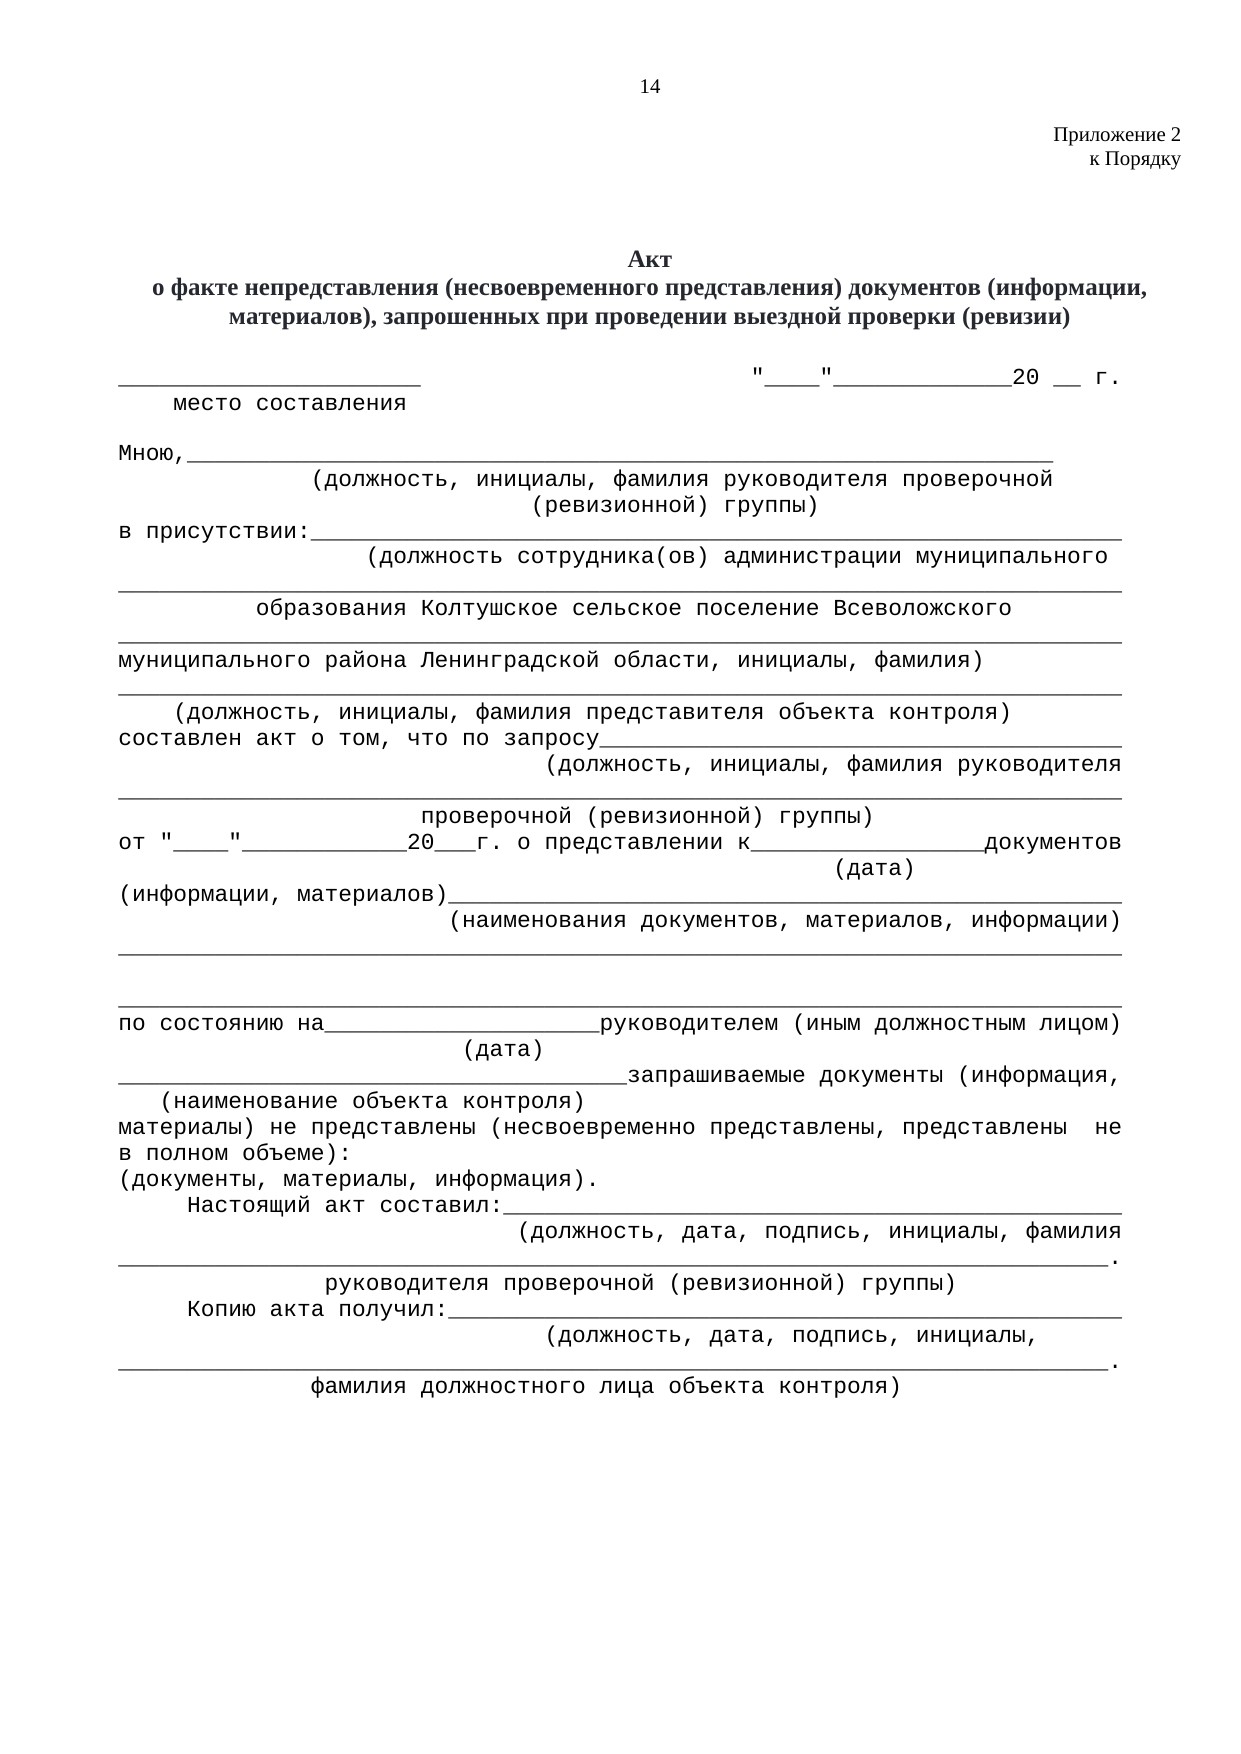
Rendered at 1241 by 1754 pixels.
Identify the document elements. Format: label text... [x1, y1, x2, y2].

text Настоящий акт составил:_____________________________________________ [118, 1193, 1181, 1219]
text (должность, дата, подпись, инициалы, фамилия [118, 1219, 1181, 1245]
text _________________________________________________________________________ [118, 674, 1181, 701]
text ________________________________________________________________________. [118, 1245, 1181, 1271]
text в присутствии:___________________________________________________________ [118, 519, 1181, 545]
text (должность, инициалы, фамилия руководителя [118, 752, 1181, 778]
text (должность, инициалы, фамилия руководителя проверочной [118, 467, 1181, 493]
text от "____"____________20___г. о представлении к_________________документов [118, 830, 1181, 856]
text Мною,_______________________________________________________________ [118, 441, 1181, 467]
text (наименование объекта контроля) [118, 1089, 1181, 1116]
text (дата) [118, 856, 1181, 882]
text (должность, дата, подпись, инициалы, [118, 1323, 1181, 1349]
text Копию акта получил:_________________________________________________ [118, 1297, 1181, 1323]
text (дата) [118, 1038, 1181, 1064]
text (должность сотрудника(ов) администрации муниципального [118, 545, 1181, 571]
text (документы, материалы, информация). [118, 1167, 1181, 1193]
text ______________________ "____"_____________20 __ г. [118, 365, 1181, 391]
text муниципального района Ленинградской области, инициалы, фамилия) [118, 649, 1181, 674]
text к Порядку [118, 146, 1181, 170]
text составлен акт о том, что по запросу______________________________________ [118, 726, 1181, 752]
text (должность, инициалы, фамилия представителя объекта контроля) [118, 701, 1181, 726]
text (ревизионной) группы) [118, 493, 1181, 519]
text (наименования документов, материалов, информации) [118, 908, 1181, 934]
text _________________________________________________________________________ [118, 986, 1181, 1012]
text _________________________________________________________________________ [118, 778, 1181, 804]
text _________________________________________________________________________ [118, 934, 1181, 960]
text ________________________________________________________________________. [118, 1349, 1181, 1375]
text руководителя проверочной (ревизионной) группы) [118, 1271, 1181, 1297]
text проверочной (ревизионной) группы) [118, 804, 1181, 830]
text _____________________________________запрашиваемые документы (информация, [118, 1064, 1181, 1089]
text _________________________________________________________________________ [118, 571, 1181, 597]
text (информации, материалов)_________________________________________________ [118, 882, 1181, 908]
text по состоянию на____________________руководителем (иным должностным лицом) [118, 1012, 1181, 1038]
text образования Колтушское сельское поселение Всеволожского _________________________________________________________________________ [118, 597, 1181, 649]
text Приложение 2 [118, 122, 1181, 146]
text в полном объеме): [118, 1141, 1181, 1167]
text материалы) не представлены (несвоевременно представлены, представлены не [118, 1116, 1181, 1141]
text фамилия должностного лица объекта контроля) [118, 1375, 1181, 1401]
text место составления [118, 391, 1181, 417]
subtitle Акт о факте непредставления (несвоевременного представления) документов (информации, материалов), запрошенных при проведении выездной проверки (ревизии) [118, 244, 1181, 330]
